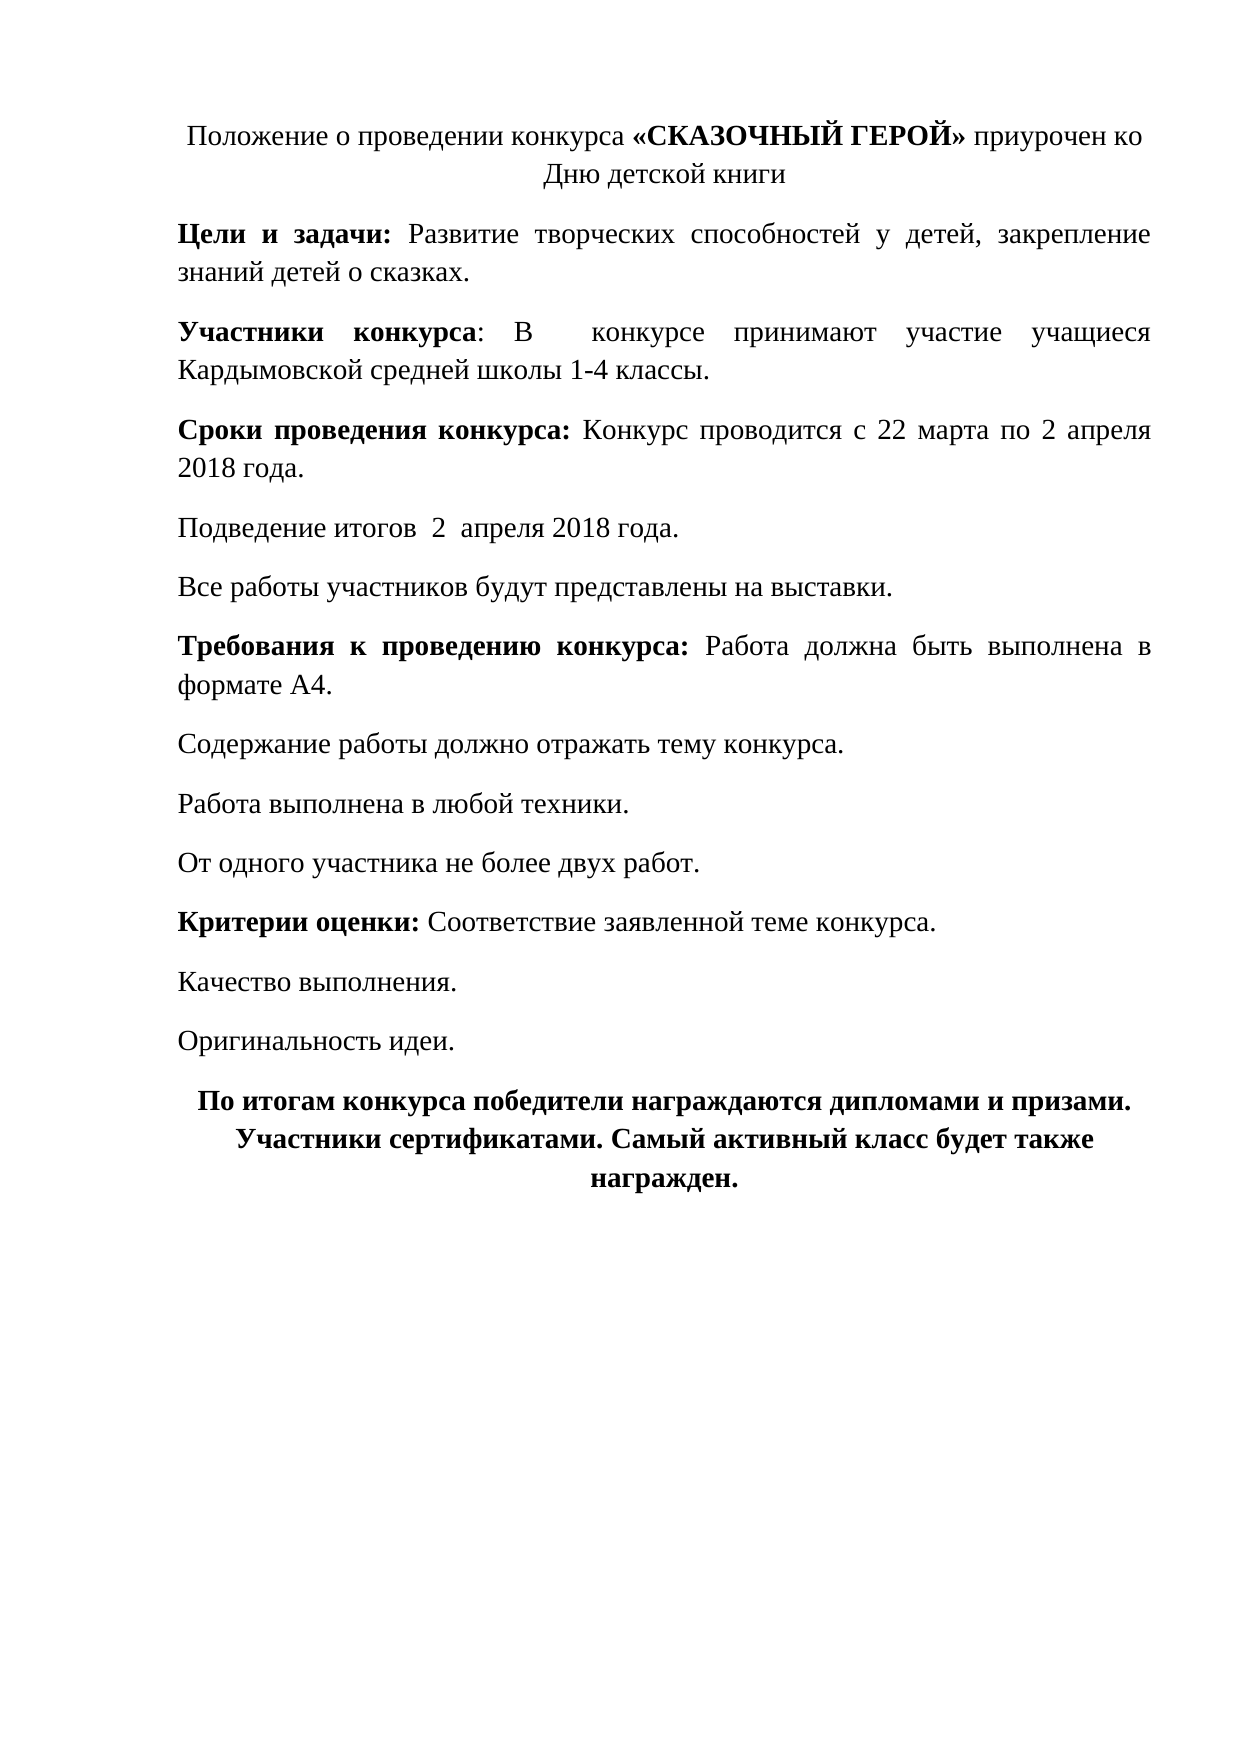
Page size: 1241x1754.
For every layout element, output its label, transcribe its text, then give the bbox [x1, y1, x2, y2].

text Участники конкурса: В конкурсе принимают участие учащиеся Кардымовской средней школы 1-4 классы. [177, 314, 1152, 386]
text Оригинальность идеи. [177, 1023, 1152, 1057]
text Сроки проведения конкурса: Конкурс проводится с 22 марта по 2 апреля 2018 года. [177, 412, 1152, 484]
text Положение о проведении конкурса «СКАЗОЧНЫЙ ГЕРОЙ» приурочен ко Дню детской книги [177, 118, 1152, 190]
text Цели и задачи: Развитие творческих способностей у детей, закрепление знаний детей о сказках. [177, 216, 1152, 288]
text Подведение итогов 2 апреля 2018 года. [177, 510, 1152, 543]
text Критерии оценки: Соответствие заявленной теме конкурса. [177, 904, 1152, 938]
text Требования к проведению конкурса: Работа должна быть выполнена в формате А4. [177, 628, 1152, 701]
text Качество выполнения. [177, 964, 1152, 997]
text Содержание работы должно отражать тему конкурса. [177, 726, 1152, 760]
text От одного участника не более двух работ. [177, 845, 1152, 879]
text Работа выполнена в любой техники. [177, 786, 1152, 819]
text По итогам конкурса победители награждаются дипломами и призами. Участники сертификатами. Самый активный класс будет также награжден. [177, 1083, 1152, 1193]
text Все работы участников будут представлены на выставки. [177, 569, 1152, 603]
